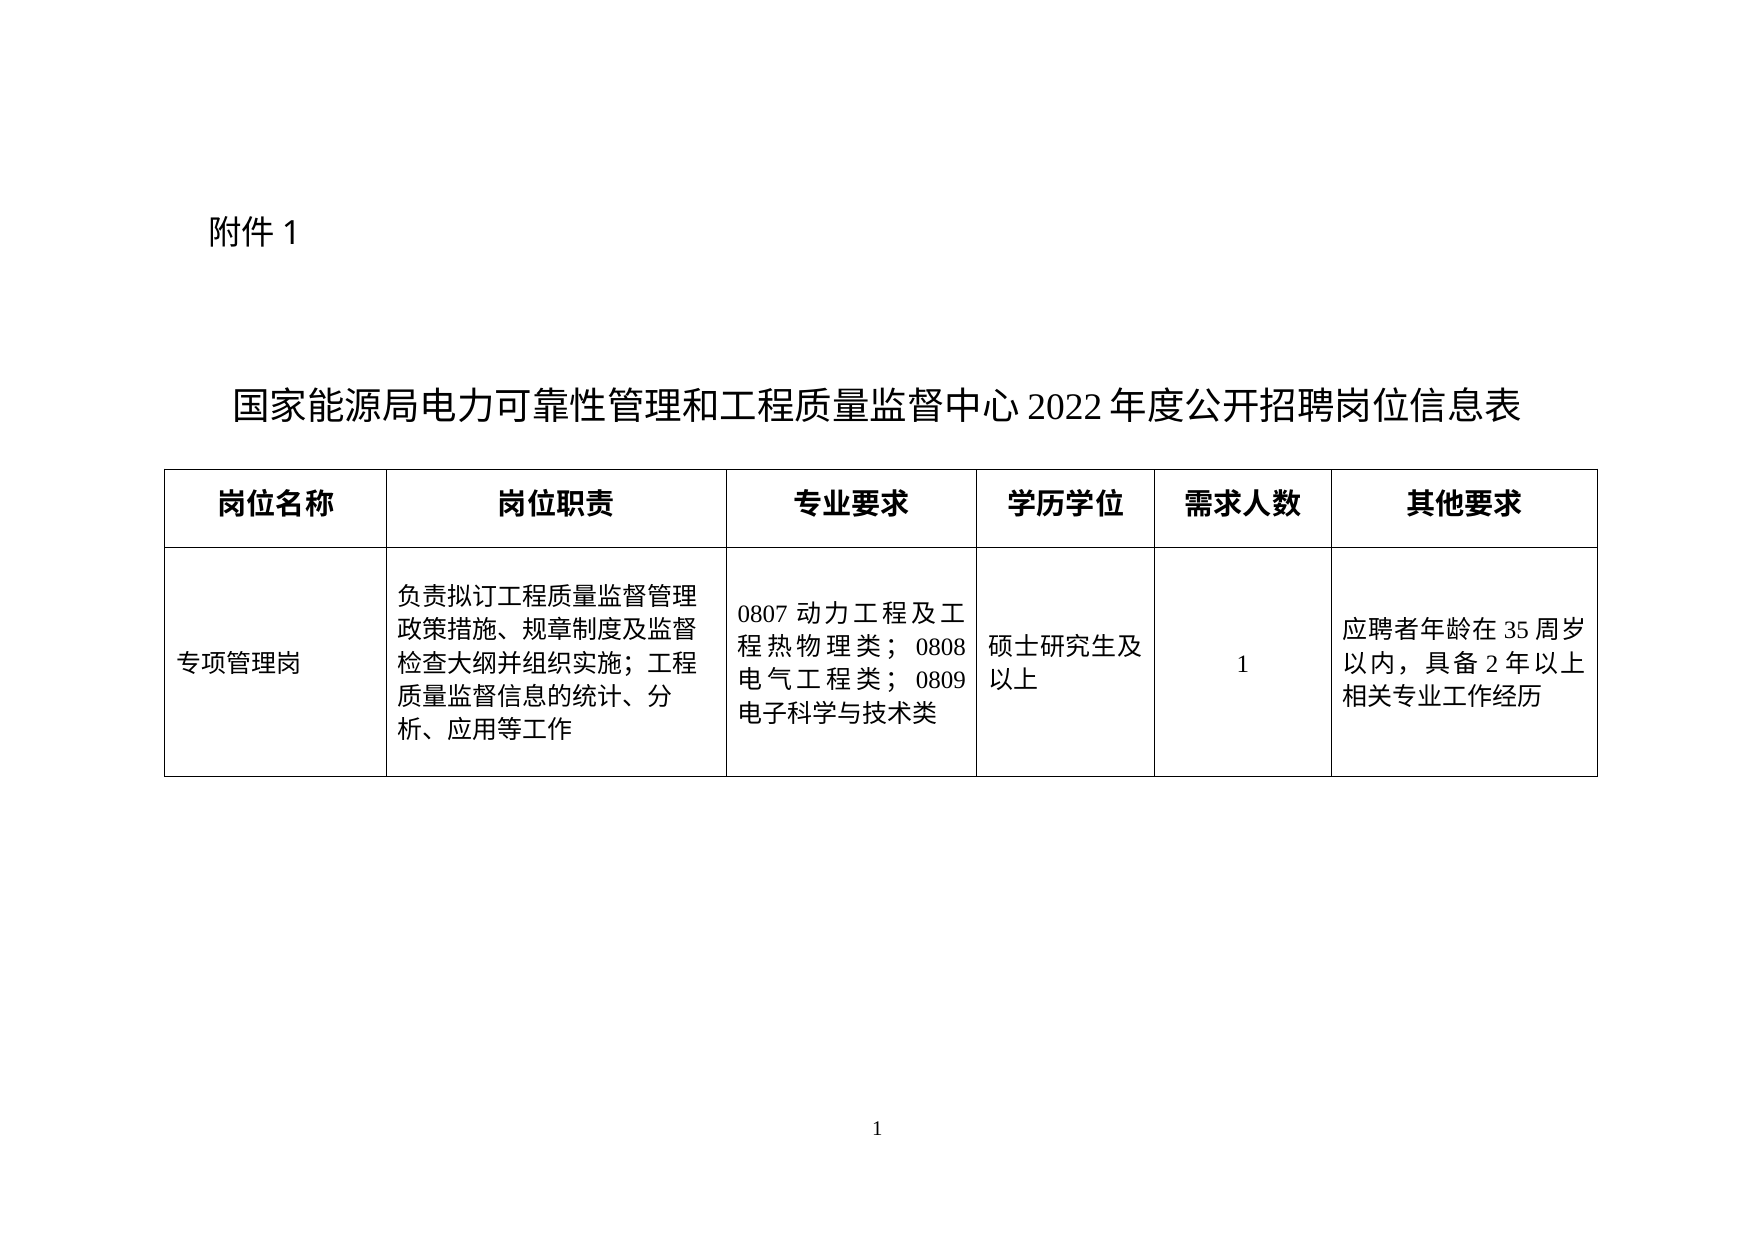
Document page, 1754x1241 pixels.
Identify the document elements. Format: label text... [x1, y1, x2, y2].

table_header 学历学位 [977, 470, 1154, 547]
text 附件1 [150, 198, 1604, 263]
table_header 需求人数 [1155, 470, 1331, 547]
table_cell 应聘者年龄在35周岁以内，具备2年以上相关专业工作经历 [1332, 548, 1597, 776]
table_cell 0807动力工程及工程热物理类；0808电气工程类；0809电子科学与技术类 [727, 548, 976, 776]
table_header 岗位名称 [165, 470, 386, 547]
table_header 其他要求 [1332, 470, 1597, 547]
table_cell 硕士研究生及以上 [977, 548, 1154, 776]
table_header 岗位职责 [387, 470, 726, 547]
table_cell 负责拟订工程质量监督管理政策措施、规章制度及监督检查大纲并组织实施；工程质量监督信息的统计、分析、应用等工作 [387, 548, 726, 776]
table_cell 1 [1155, 548, 1331, 776]
table_cell 专项管理岗 [165, 548, 386, 776]
text 国家能源局电力可靠性管理和工程质量监督中心2022年度公开招聘岗位信息表 [150, 371, 1604, 436]
table_header 专业要求 [727, 470, 976, 547]
